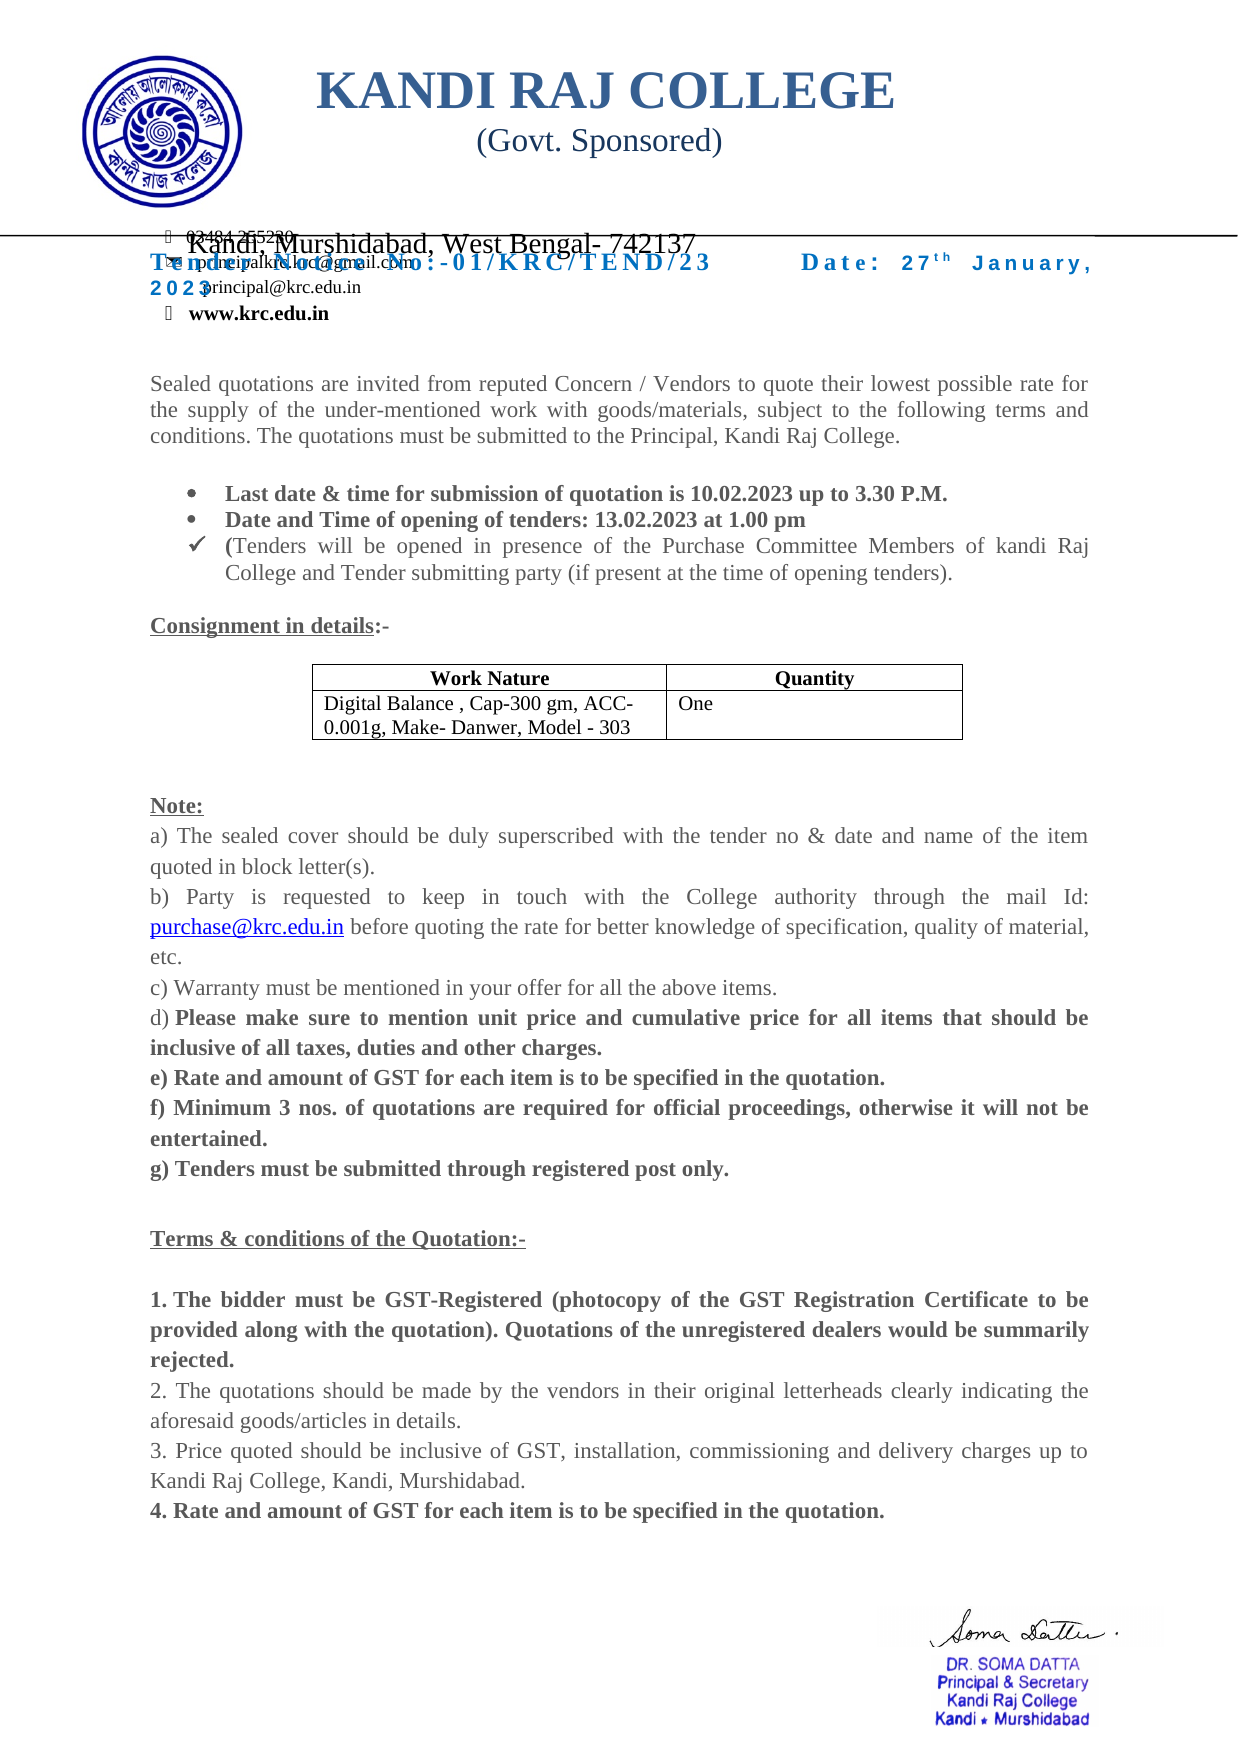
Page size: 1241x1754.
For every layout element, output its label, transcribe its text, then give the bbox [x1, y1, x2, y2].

picture [930, 1654, 1100, 1727]
picture [65, 45, 260, 221]
text Consignment in details:- [150, 612, 1090, 638]
text 4. Rate and amount of GST for each item is to be specified in the quotation. [150, 1497, 1090, 1524]
text Sealed quotations are invited from reputed Concern / Vendors to quote their lowest possible rate for the supply of the under-mentioned work with goods/materials, subject to the following terms and conditions. The quotations must be submitted to the Principal, Kandi Raj College. [150, 369, 1090, 449]
text a) The sealed cover should be duly superscribed with the tender no & date and name of the item quoted in block letter(s). [150, 823, 1090, 879]
text 2. The quotations should be made by the vendors in their original letterheads clearly indicating the aforesaid goods/articles in details. [150, 1377, 1090, 1433]
picture [876, 1606, 1164, 1647]
text Terms & conditions of the Quotation:- [150, 1224, 1090, 1251]
text Note: [150, 792, 1090, 819]
list (Tenders will be opened in presence of the Purchase Committee Members of kandi Raj College and Tender submitting party (if present at the time of opening tenders). [187, 533, 1090, 585]
text d) Please make sure to mention unit price and cumulative price for all items that should be inclusive of all taxes, duties and other charges. [150, 1004, 1090, 1060]
text g) Tenders must be submitted through registered post only. [150, 1155, 1090, 1181]
table_cell One [667, 691, 962, 739]
list Last date & time for submission of quotation is 10.02.2023 up to 3.30 P.M. [187, 480, 1090, 506]
list Date and Time of opening of tenders: 13.02.2023 at 1.00 pm [187, 506, 1090, 533]
table_header Work Nature [313, 665, 666, 689]
table_header Quantity [667, 665, 962, 689]
text Tender Notice No:-01/KRC/TEND/23 Date: 27th January, 2023 [150, 247, 1090, 299]
text e) Rate and amount of GST for each item is to be specified in the quotation. [150, 1064, 1090, 1091]
text 1. The bidder must be GST-Registered (photocopy of the GST Registration Certificate to be provided along with the quotation). Quotations of the unregistered dealers would be summarily rejected. [150, 1286, 1090, 1373]
text b) Party is requested to keep in touch with the College authority through the mail Id: purchase@krc.edu.in before quoting the rate for better knowledge of specification, quality of material, etc. [150, 883, 1090, 970]
text 3. Price quoted should be inclusive of GST, installation, commissioning and delivery charges up to Kandi Raj College, Kandi, Murshidabad. [150, 1437, 1090, 1494]
text f) Minimum 3 nos. of quotations are required for official proceedings, otherwise it will not be entertained. [150, 1094, 1090, 1151]
table_cell Digital Balance , Cap-300 gm, ACC-0.001g, Make- Danwer, Model - 303 [313, 691, 666, 739]
text c) Warranty must be mentioned in your offer for all the above items. [150, 974, 1090, 1000]
